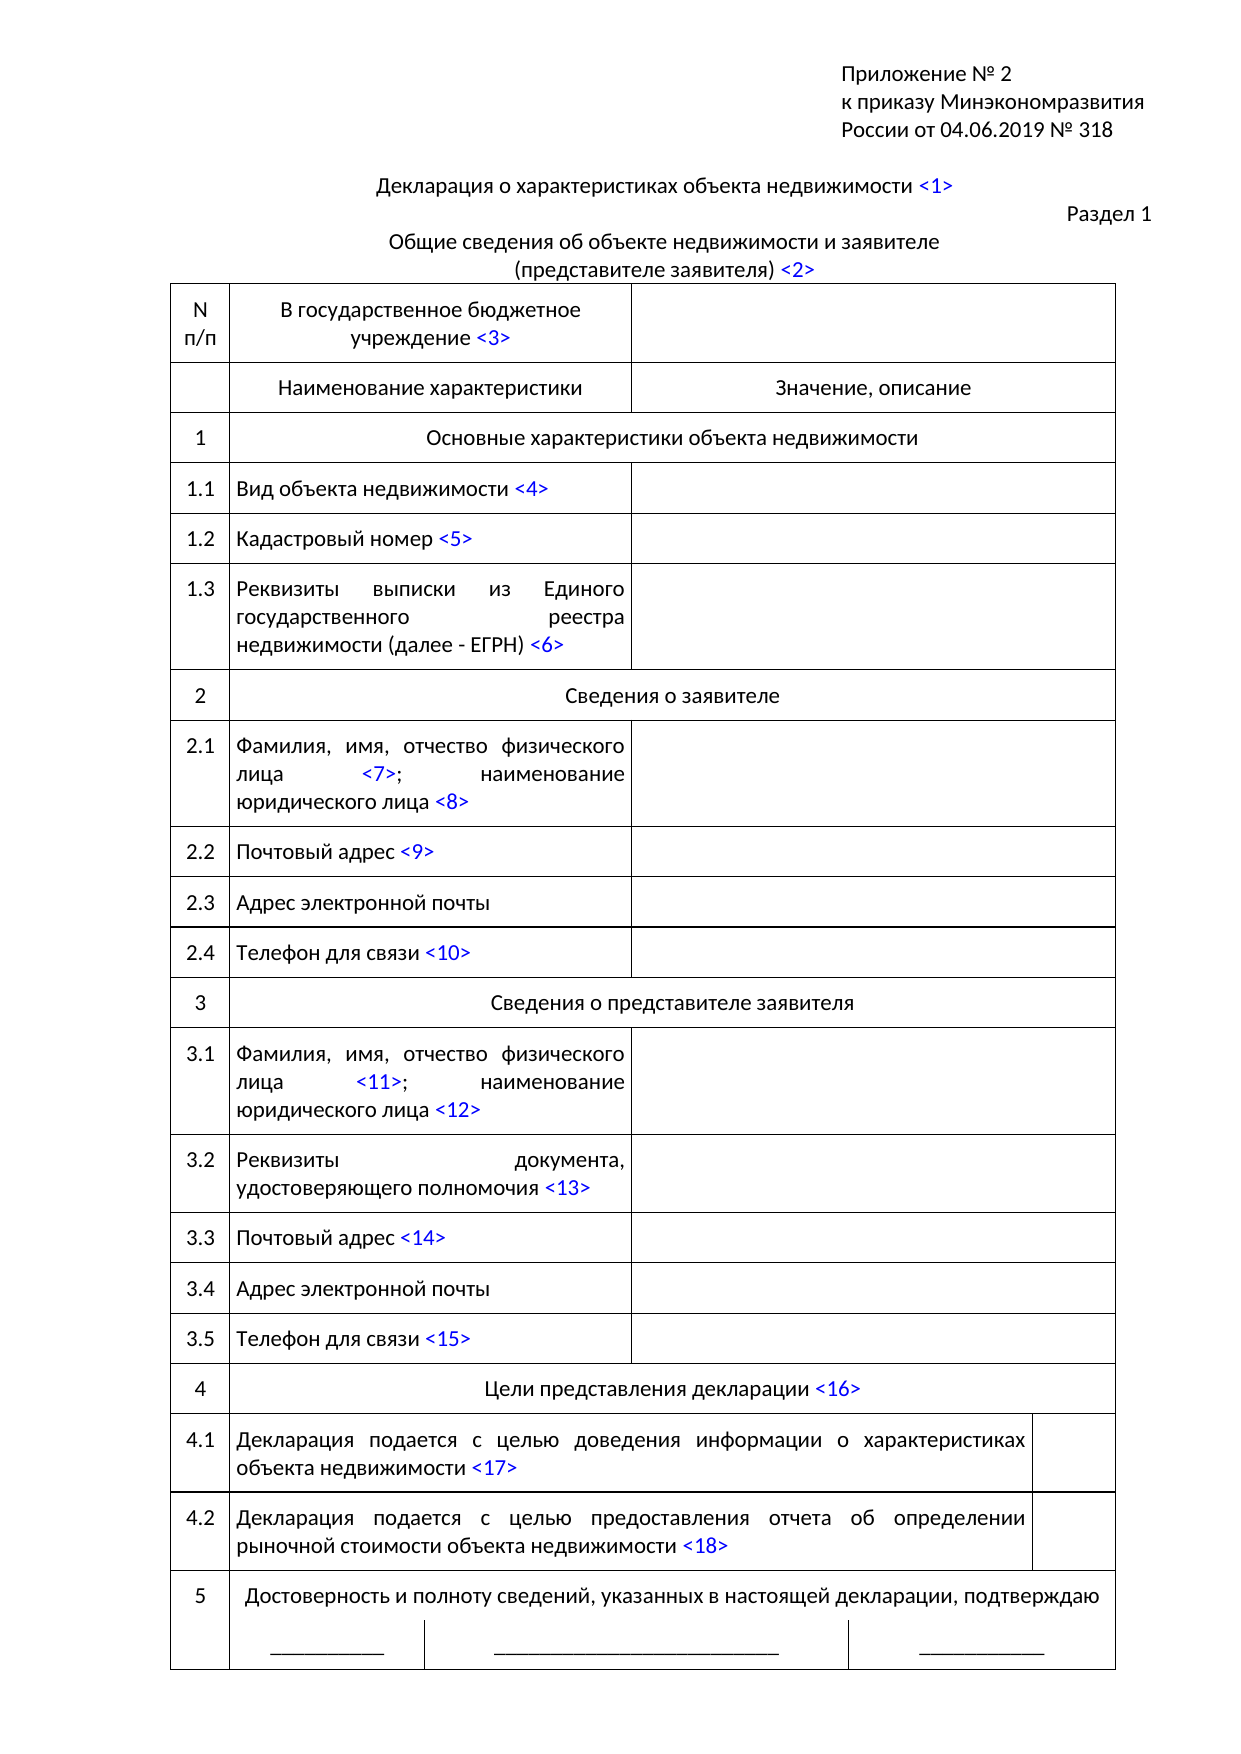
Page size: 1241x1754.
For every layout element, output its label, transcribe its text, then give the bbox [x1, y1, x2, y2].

table_cell [632, 1028, 1115, 1133]
table_cell Реквизиты выписки из Единого государственного реестра недвижимости (далее - ЕГРН) <6> [230, 564, 631, 669]
table_cell [632, 1135, 1115, 1212]
text (представителе заявителя) <2> [177, 255, 1152, 283]
table_cell Сведения о представителе заявителя [230, 978, 1115, 1027]
table_cell ___________ (дата) [849, 1620, 1115, 1669]
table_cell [230, 1620, 424, 1669]
table_header N п/п [171, 284, 229, 362]
table_cell 4 [171, 1364, 229, 1413]
table_cell 2.1 [171, 721, 229, 826]
table_cell Декларация подается с целью предоставления отчета об определении рыночной стоимости объекта недвижимости <18> [230, 1493, 1032, 1570]
table_cell Достоверность и полноту сведений, указанных в настоящей декларации, подтверждаю [230, 1571, 1115, 1620]
table_cell [632, 928, 1115, 977]
text Общие сведения об объекте недвижимости и заявителе [177, 227, 1152, 255]
table_cell Вид объекта недвижимости <4> [230, 463, 631, 512]
table_cell [632, 1213, 1115, 1262]
table_cell Цели представления декларации <16> [230, 1364, 1115, 1413]
table_cell [1033, 1414, 1115, 1491]
text Приложение № 2 [767, 59, 1152, 87]
table_cell 3 [171, 978, 229, 1027]
table_cell 3.4 [171, 1263, 229, 1312]
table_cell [425, 1620, 848, 1669]
table_cell [632, 463, 1115, 512]
table_cell Адрес электронной почты [230, 1263, 631, 1312]
table_cell [632, 514, 1115, 563]
table_cell 2.4 [171, 928, 229, 977]
table_cell [1033, 1493, 1115, 1570]
table_cell Фамилия, имя, отчество физического лица <7>; наименование юридического лица <8> [230, 721, 631, 826]
table_cell 1.2 [171, 514, 229, 563]
table_header В государственное бюджетное учреждение <3> [230, 284, 631, 362]
table_cell Адрес электронной почты [230, 877, 631, 926]
text к приказу Минэкономразвития России от 04.06.2019 № 318 [841, 87, 1152, 143]
table_cell Наименование характеристики [230, 363, 631, 412]
table_cell Сведения о заявителе [230, 670, 1115, 719]
table_cell 3.2 [171, 1135, 229, 1212]
table_cell [171, 363, 229, 412]
table_cell Почтовый адрес <14> [230, 1213, 631, 1262]
table_cell 4.2 [171, 1493, 229, 1570]
table_cell Основные характеристики объекта недвижимости [230, 413, 1115, 462]
table_cell Фамилия, имя, отчество физического лица <11>; наименование юридического лица <12> [230, 1028, 631, 1133]
table_cell [632, 827, 1115, 876]
table_cell Почтовый адрес <9> [230, 827, 631, 876]
table_cell [632, 564, 1115, 669]
table_header [632, 284, 1115, 362]
table_cell 5 [171, 1571, 229, 1620]
table_cell [171, 1620, 229, 1669]
table_cell [632, 721, 1115, 826]
table_cell 4.1 [171, 1414, 229, 1491]
table_cell Реквизиты документа, удостоверяющего полномочия <13> [230, 1135, 631, 1212]
table_cell 1.3 [171, 564, 229, 669]
table_cell Значение, описание [632, 363, 1115, 412]
table_cell [632, 1263, 1115, 1312]
table_cell [632, 877, 1115, 926]
table_cell [632, 1314, 1115, 1363]
table_cell 1.1 [171, 463, 229, 512]
text Раздел 1 [177, 199, 1152, 227]
table_cell 3.5 [171, 1314, 229, 1363]
text Декларация о характеристиках объекта недвижимости <1> [177, 171, 1152, 199]
table_cell Кадастровый номер <5> [230, 514, 631, 563]
table_cell Телефон для связи <10> [230, 928, 631, 977]
table_cell 2.2 [171, 827, 229, 876]
table_cell Декларация подается с целью доведения информации о характеристиках объекта недвижимости <17> [230, 1414, 1032, 1491]
table_cell 2 [171, 670, 229, 719]
table_cell 3.3 [171, 1213, 229, 1262]
table_cell 3.1 [171, 1028, 229, 1133]
table_cell 1 [171, 413, 229, 462]
table_cell Телефон для связи <15> [230, 1314, 631, 1363]
table_cell 2.3 [171, 877, 229, 926]
